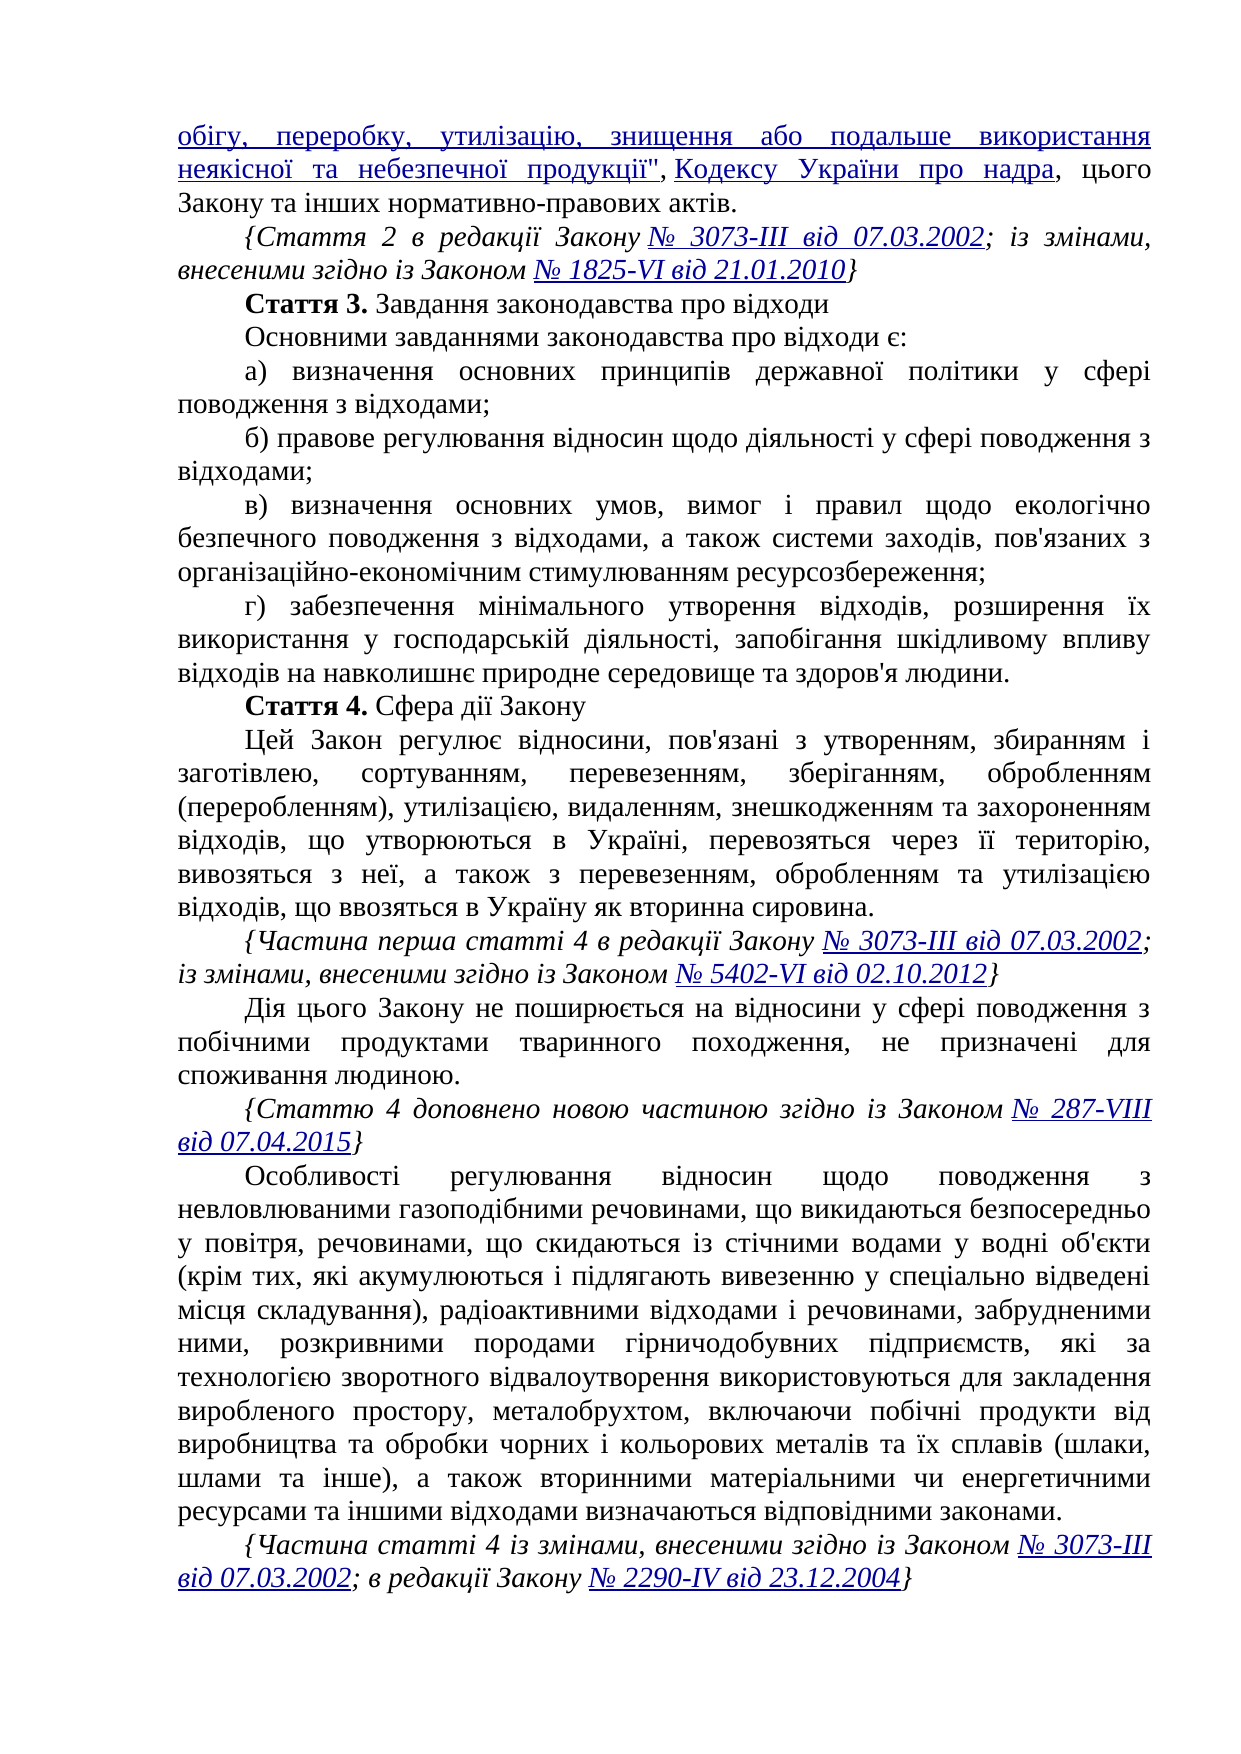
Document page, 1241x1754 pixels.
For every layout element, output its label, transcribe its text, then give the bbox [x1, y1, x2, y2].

text Стаття 3. Завдання законодавства про відходи [177, 286, 1152, 319]
text в) визначення основних умов, вимог і правил щодо екологічно безпечного поводження з відходами, а також системи заходів, пов'язаних з організаційно-економічним стимулюванням ресурсозбереження; [177, 487, 1152, 588]
text {Стаття 2 в редакції Закону № 3073-III від 07.03.2002; із змінами, внесеними згідно із Законом № 1825-VI від 21.01.2010} [177, 219, 1152, 286]
text г) забезпечення мінімального утворення відходів, розширення їх використання у господарській діяльності, запобігання шкідливому впливу відходів на навколишнє природне середовище та здоров'я людини. [177, 588, 1152, 688]
text б) правове регулювання відносин щодо діяльності у сфері поводження з відходами; [177, 420, 1152, 487]
text Основними завданнями законодавства про відходи є: [177, 319, 1152, 353]
text Стаття 4. Сфера дії Закону [177, 688, 1152, 722]
text Дія цього Закону не поширюється на відносини у сфері поводження з побічними продуктами тваринного походження, не призначені для споживання людиною. [177, 990, 1152, 1091]
text а) визначення основних принципів державної політики у сфері поводження з відходами; [177, 353, 1152, 420]
text Цей Закон регулює відносини, пов'язані з утворенням, збиранням і заготівлею, сортуванням, перевезенням, зберіганням, обробленням (переробленням), утилізацією, видаленням, знешкодженням та захороненням відходів, що утворюються в Україні, перевозяться через її територію, вивозяться з неї, а також з перевезенням, обробленням та утилізацією відходів, що ввозяться в Україну як вторинна сировина. [177, 722, 1152, 923]
text {Частина перша статті 4 в редакції Закону № 3073-III від 07.03.2002; із змінами, внесеними згідно із Законом № 5402-VI від 02.10.2012} [177, 923, 1152, 990]
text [177, 118, 1152, 219]
text {Частина статті 4 із змінами, внесеними згідно із Законом № 3073-III від 07.03.2002; в редакції Закону № 2290-IV від 23.12.2004} [177, 1527, 1152, 1594]
text Особливості регулювання відносин щодо поводження з невловлюваними газоподібними речовинами, що викидаються безпосередньо у повітря, речовинами, що скидаються із стічними водами у водні об'єкти (крім тих, які акумулюються і підлягають вивезенню у спеціально відведені місця складування), радіоактивними відходами і речовинами, забрудненими ними, розкривними породами гірничодобувних підприємств, які за технологією зворотного відвалоутворення використовуються для закладення виробленого простору, металобрухтом, включаючи побічні продукти від виробництва та обробки чорних і кольорових металів та їх сплавів (шлаки, шлами та інше), а також вторинними матеріальними чи енергетичними ресурсами та іншими відходами визначаються відповідними законами. [177, 1158, 1152, 1527]
text {Статтю 4 доповнено новою частиною згідно із Законом № 287-VIII від 07.04.2015} [177, 1091, 1152, 1158]
